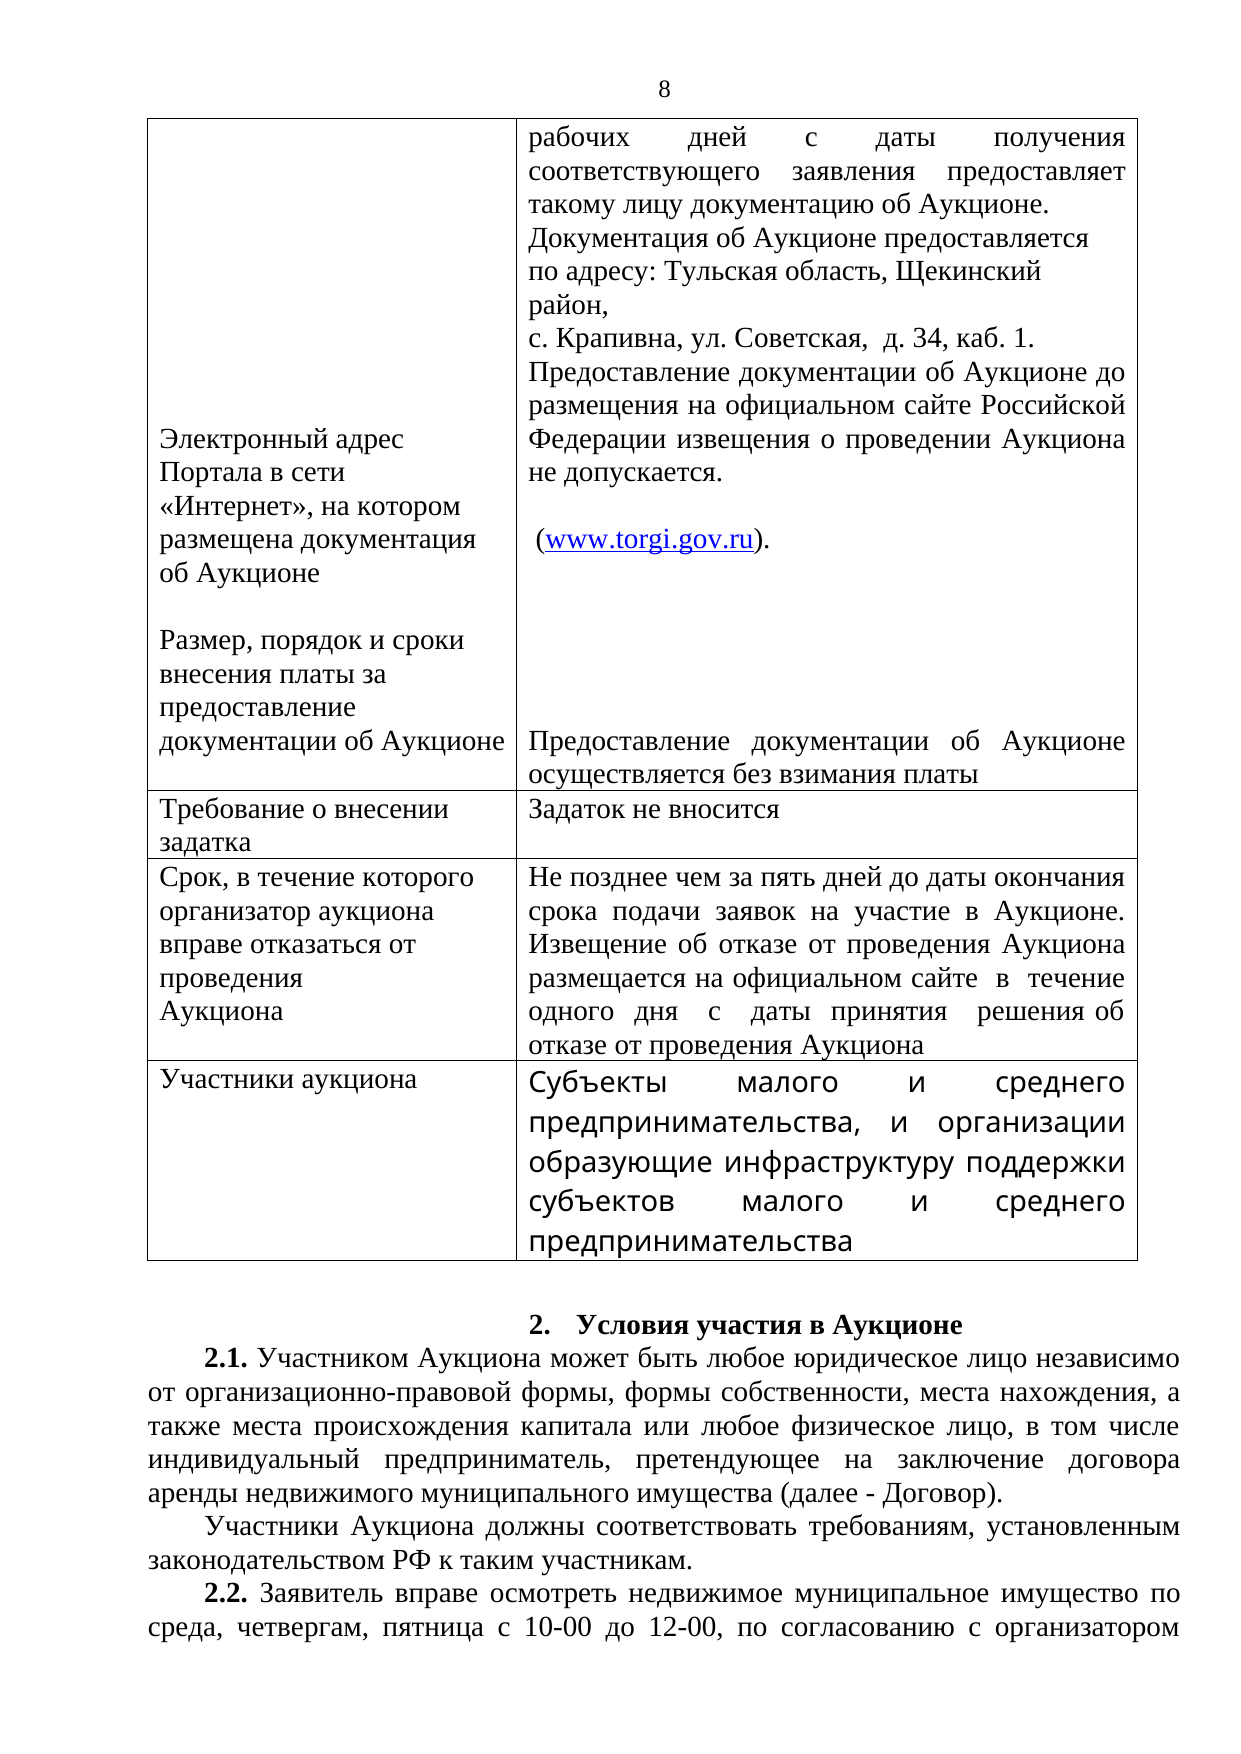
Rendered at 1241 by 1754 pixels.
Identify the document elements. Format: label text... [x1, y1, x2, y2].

table_cell Участники аукциона [148, 1061, 516, 1260]
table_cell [148, 119, 516, 790]
text Участники Аукциона должны соответствовать требованиям, установленным законодательством РФ к таким участникам. [148, 1508, 1181, 1575]
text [148, 1575, 1181, 1642]
table_cell Субъекты малого и среднего предпринимательства, и организации образующие инфраструктуру поддержки субъектов малого и среднего предпринимательства [517, 1061, 1137, 1260]
text 2.1. Участником Аукциона может быть любое юридическое лицо независимо от организационно-правовой формы, формы собственности, места нахождения, а также места происхождения капитала или любое физическое лицо, в том числе индивидуальный предприниматель, претендующее на заключение договора аренды недвижимого муниципального имущества (далее - Договор). [148, 1341, 1181, 1508]
table_cell Требование о внесении задатка [148, 791, 516, 858]
table_cell Срок, в течение которого организатор аукциона вправе отказаться от проведения Аукциона [148, 859, 516, 1060]
list Условия участия в Аукционе [310, 1307, 1181, 1341]
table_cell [517, 119, 1137, 790]
table_cell Не позднее чем за пять дней до даты окончания срока подачи заявок на участие в Аукционе. Извещение об отказе от проведения Аукциона размещается на официальном сайте в течение одного дня с даты принятия решения об отказе от проведения Аукциона [517, 859, 1137, 1060]
table_cell Задаток не вносится [517, 791, 1137, 858]
